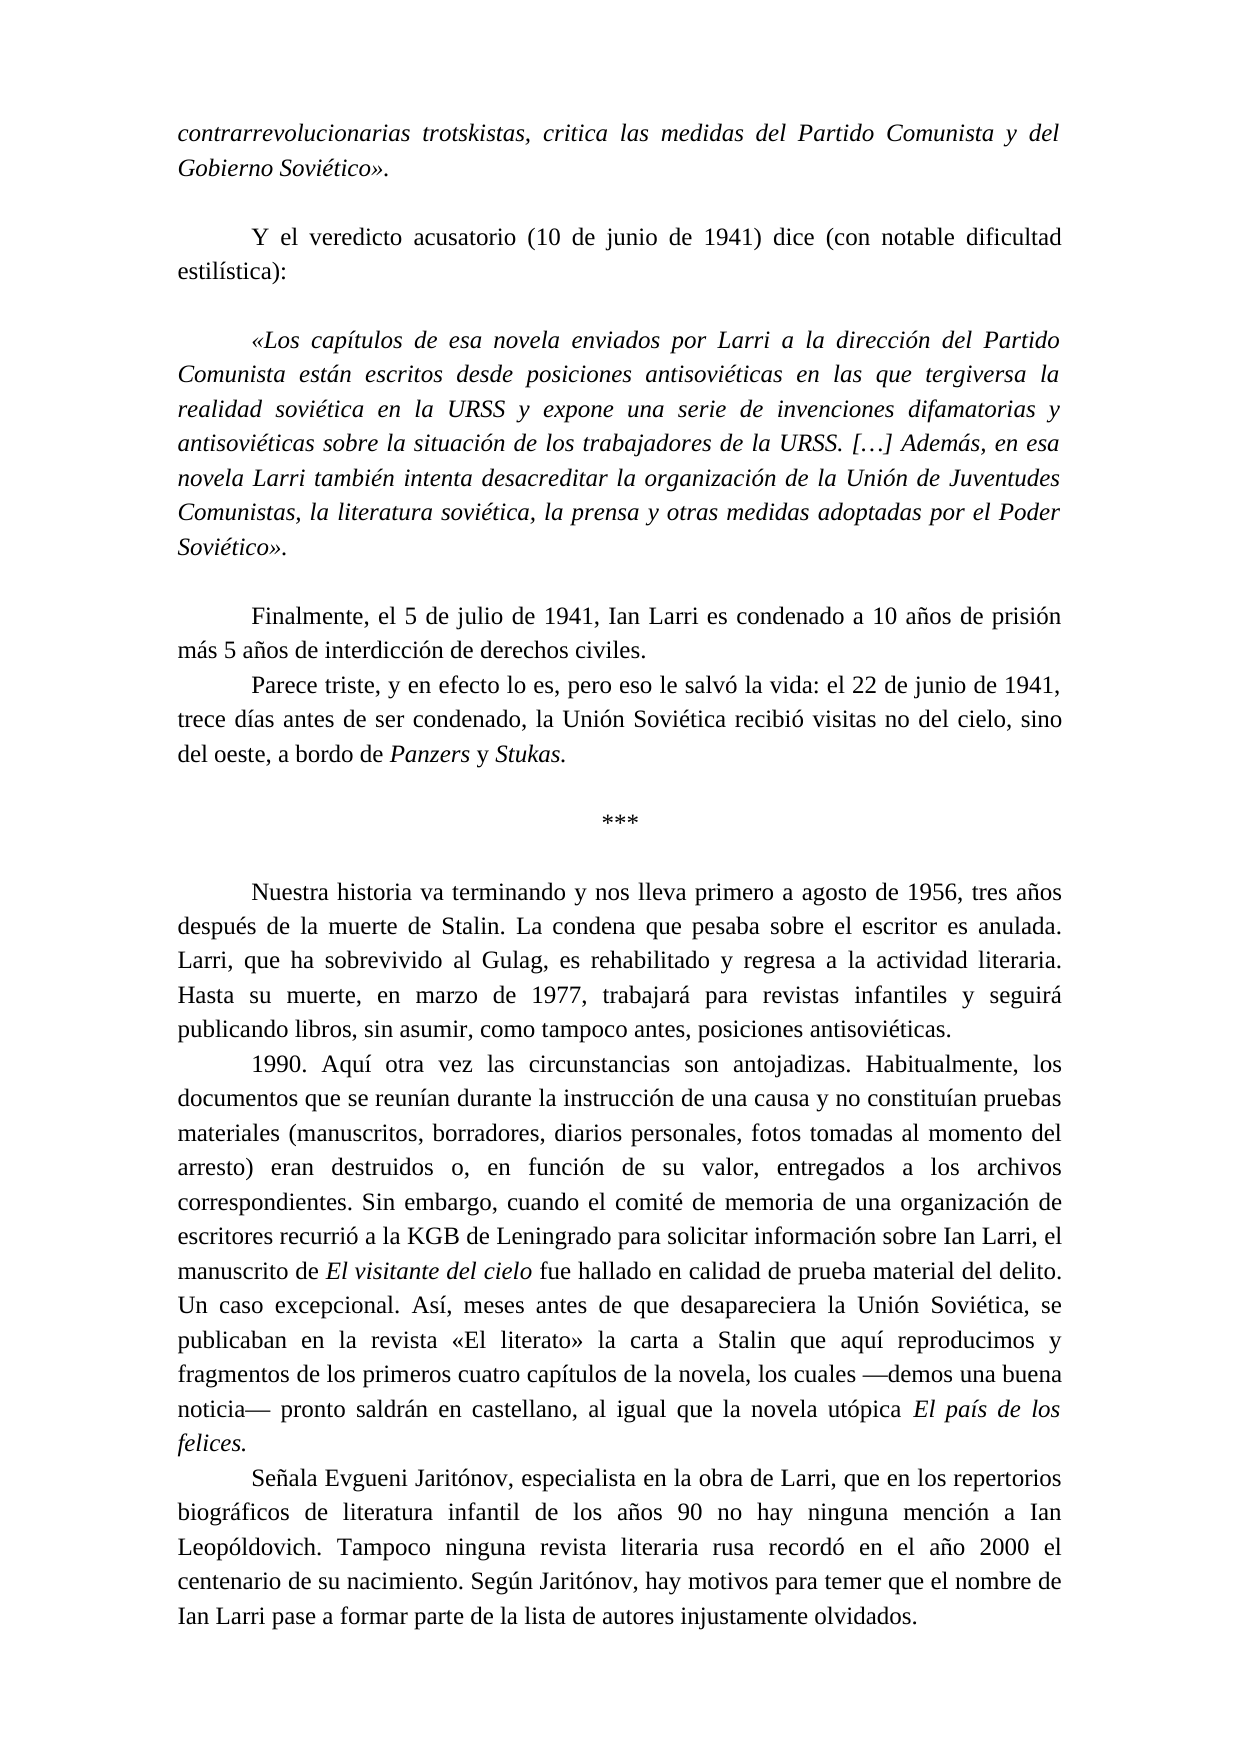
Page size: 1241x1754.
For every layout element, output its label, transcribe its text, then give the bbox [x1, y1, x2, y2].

text Finalmente, el 5 de julio de 1941, Ian Larri es condenado a 10 años de prisión más 5 años de interdicción de derechos civiles. [177, 601, 1063, 664]
text 1990. Aquí otra vez las circunstancias son antojadizas. Habitualmente, los documentos que se reunían durante la instrucción de una causa y no constituían pruebas materiales (manuscritos, borradores, diarios personales, fotos tomadas al momento del arresto) eran destruidos o, en función de su valor, entregados a los archivos correspondientes. Sin embargo, cuando el comité de memoria de una organización de escritores recurrió a la KGB de Leningrado para solicitar información sobre Ian Larri, el manuscrito de El visitante del cielo fue hallado en calidad de prueba material del delito. Un caso excepcional. Así, meses antes de que desapareciera la Unión Soviética, se publicaban en la revista «El literato» la carta a Stalin que aquí reproducimos y fragmentos de los primeros cuatro capítulos de la novela, los cuales —demos una buena noticia— pronto saldrán en castellano, al igual que la novela utópica El país de los felices. [177, 1049, 1063, 1457]
text Señala Evgueni Jaritónov, especialista en la obra de Larri, que en los repertorios biográficos de literatura infantil de los años 90 no hay ninguna mención a Ian Leopóldovich. Tampoco ninguna revista literaria rusa recordó en el año 2000 el centenario de su nacimiento. Según Jaritónov, hay motivos para temer que el nombre de Ian Larri pase a formar parte de la lista de autores injustamente olvidados. [177, 1463, 1063, 1629]
text *** [177, 808, 1063, 836]
text Nuestra historia va terminando y nos lleva primero a agosto de 1956, tres años después de la muerte de Stalin. La condena que pesaba sobre el escritor es anulada. Larri, que ha sobrevivido al Gulag, es rehabilitado y regresa a la actividad literaria. Hasta su muerte, en marzo de 1977, trabajará para revistas infantiles y seguirá publicando libros, sin asumir, como tampoco antes, posiciones antisoviéticas. [177, 877, 1063, 1043]
text «Los capítulos de esa novela enviados por Larri a la dirección del Partido Comunista están escritos desde posiciones antisoviéticas en las que tergiversa la realidad soviética en la URSS y expone una serie de invenciones difamatorias y antisoviéticas sobre la situación de los trabajadores de la URSS. […] Además, en esa novela Larri también intenta desacreditar la organización de la Unión de Juventudes Comunistas, la literatura soviética, la prensa y otras medidas adoptadas por el Poder Soviético». [177, 325, 1063, 561]
text Y el veredicto acusatorio (10 de junio de 1941) dice (con notable dificultad estilística): [177, 222, 1063, 285]
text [177, 118, 1063, 181]
text Parece triste, y en efecto lo es, pero eso le salvó la vida: el 22 de junio de 1941, trece días antes de ser condenado, la Unión Soviética recibió visitas no del cielo, sino del oeste, a bordo de Panzers y Stukas. [177, 670, 1063, 767]
